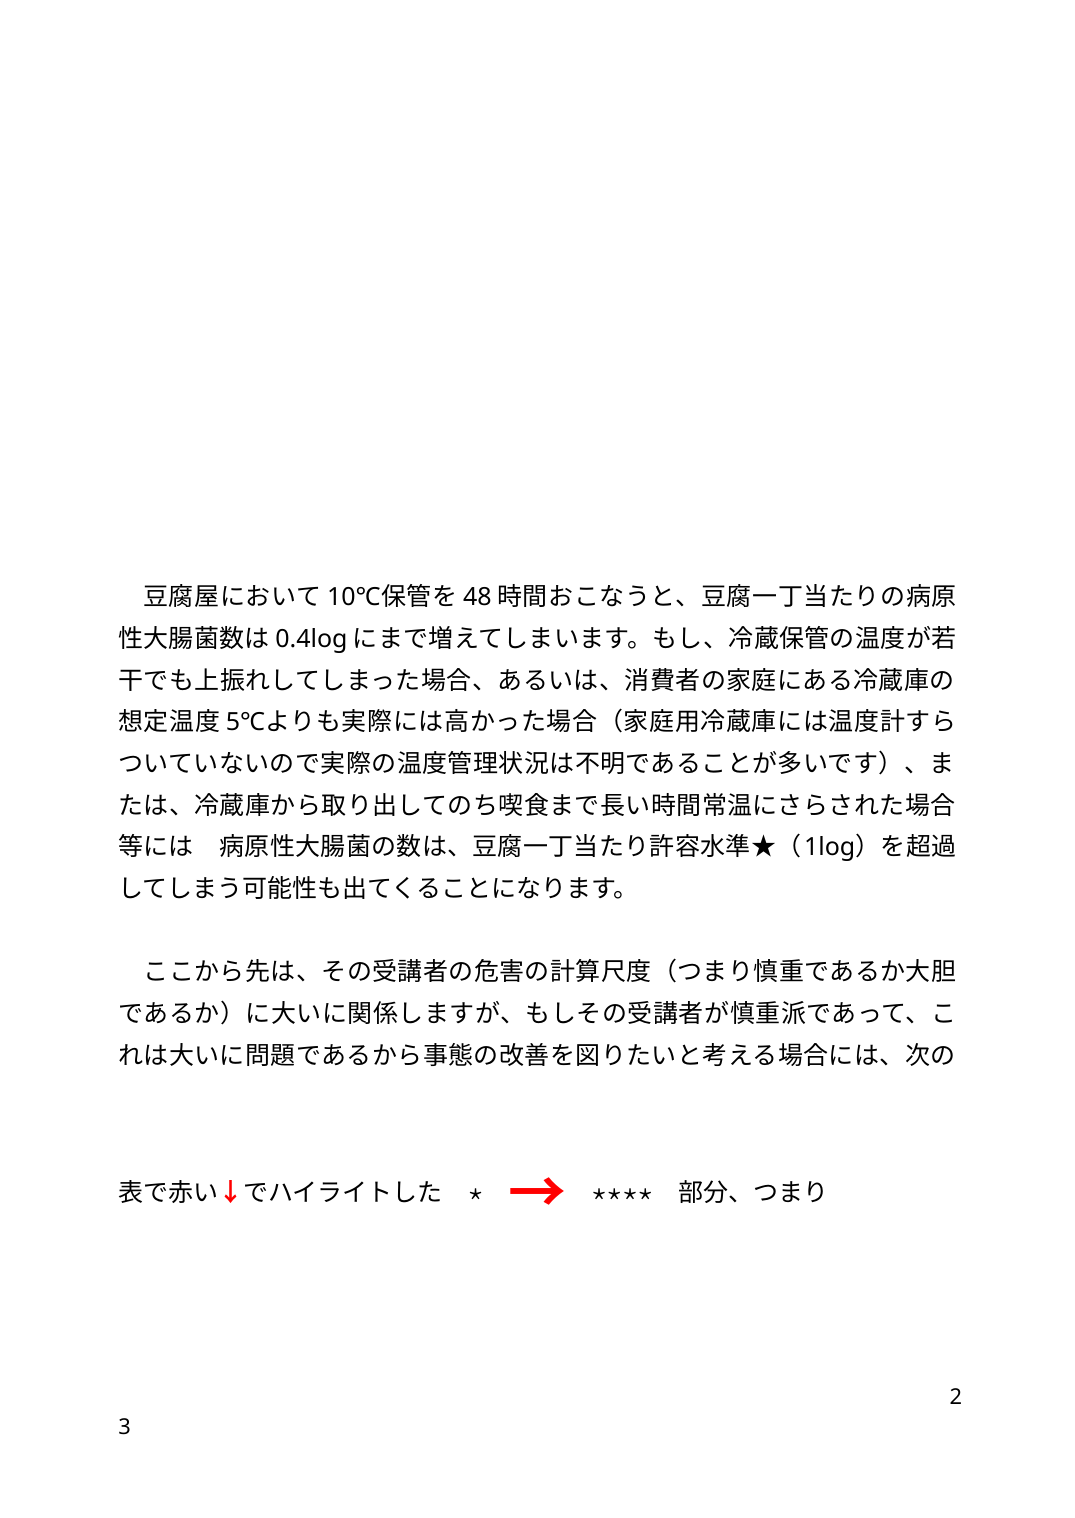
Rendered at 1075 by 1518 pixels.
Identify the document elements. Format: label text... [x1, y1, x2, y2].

text 豆腐屋において10℃保管を48時間おこなうと、豆腐一丁当たりの病原性大腸菌数は0.4logにまで増えてしまいます。もし、冷蔵保管の温度が若干でも上振れしてしまった場合、あるいは、消費者の家庭にある冷蔵庫の想定温度5℃よりも実際には高かった場合（家庭用冷蔵庫には温度計すらついていないので実際の温度管理状況は不明であることが多いです）、または、冷蔵庫から取り出してのち喫食まで長い時間常温にさらされた場合等には 病原性大腸菌の数は、豆腐一丁当たり許容水準★（1log）を超過してしまう可能性も出てくることになります。 [118, 574, 957, 907]
text ここから先は、その受講者の危害の計算尺度（つまり慎重であるか大胆であるか）に大いに関係しますが、もしその受講者が慎重派であって、これは大いに問題であるから事態の改善を図りたいと考える場合には、次の表で赤い↓でハイライトした ⋆ → ⋆⋆⋆⋆ 部分、つまり [118, 949, 957, 1241]
